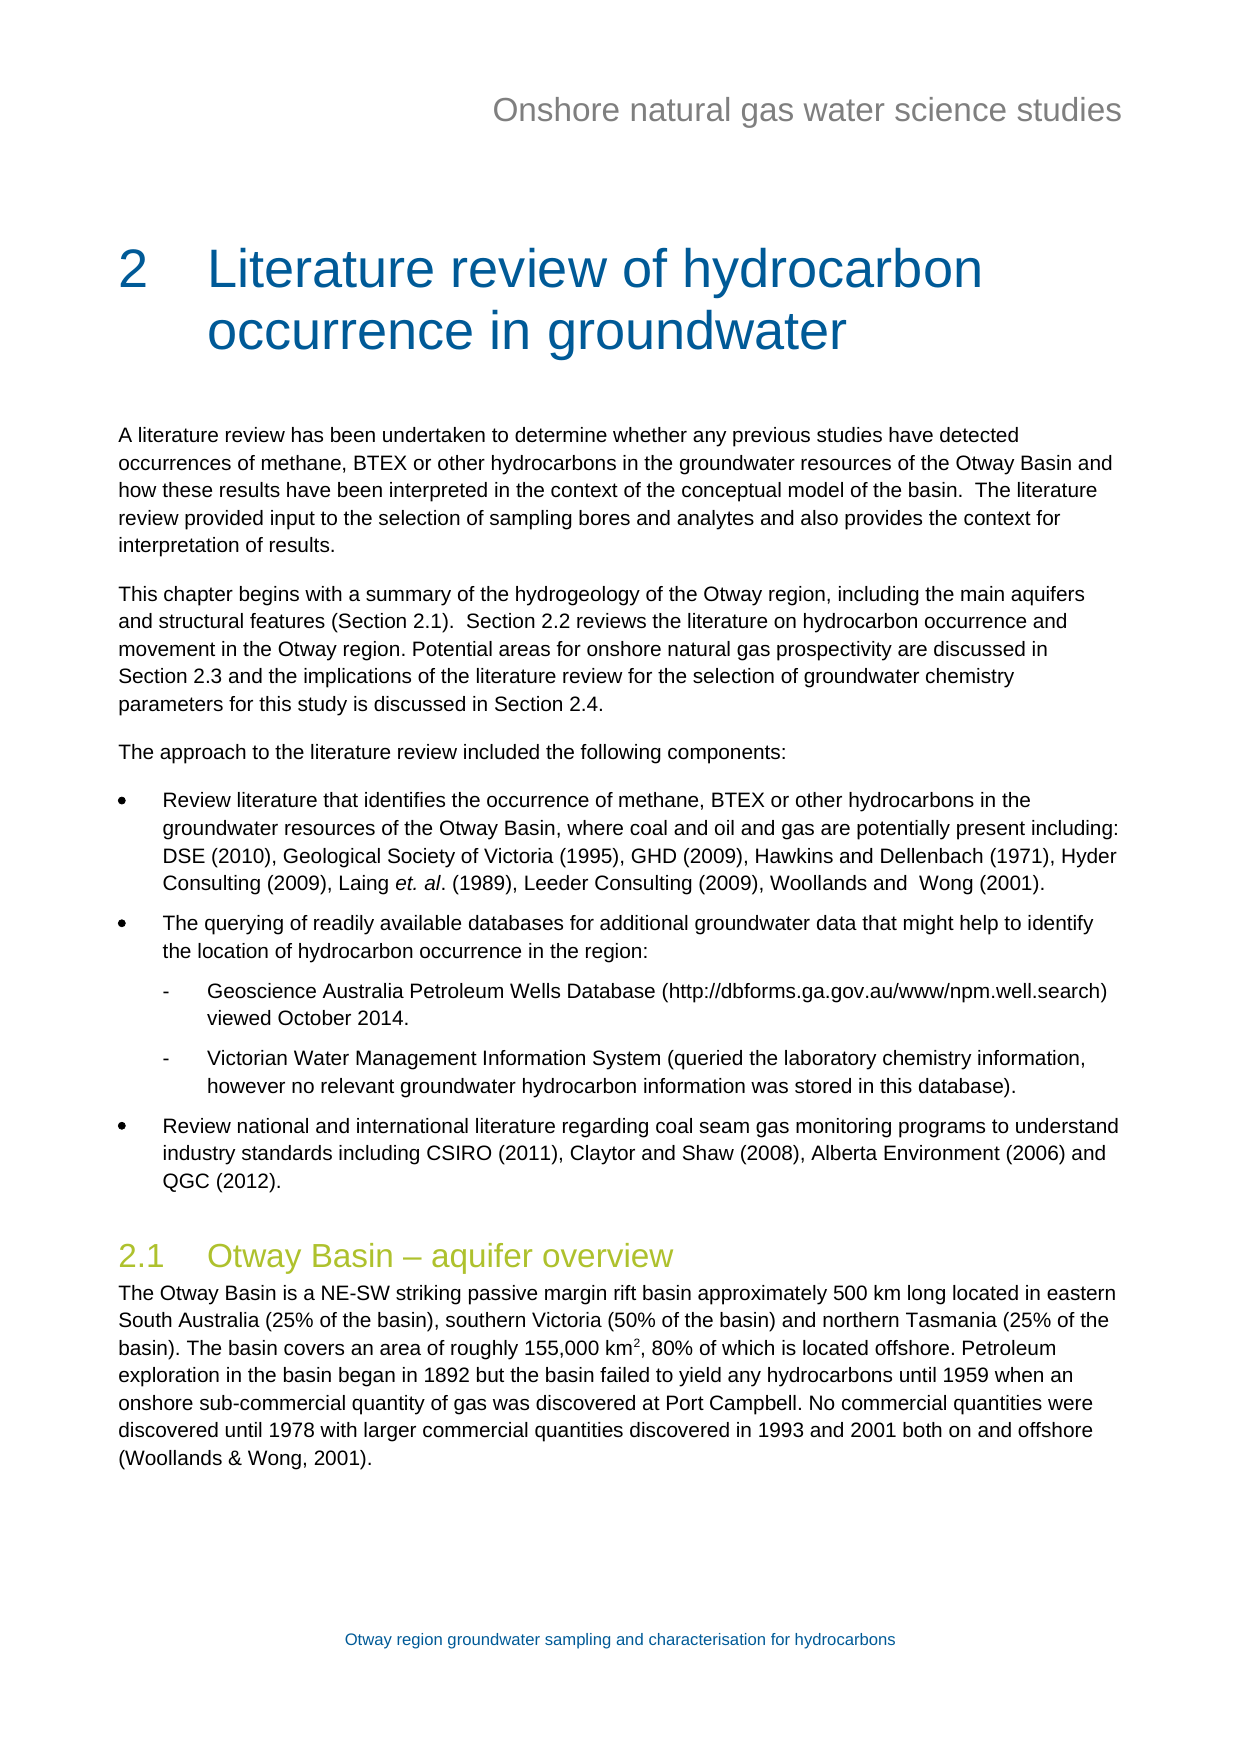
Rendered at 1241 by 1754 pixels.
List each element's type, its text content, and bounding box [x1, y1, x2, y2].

list The querying of readily available databases for additional groundwater data that might help to identify the location of hydrocarbon occurrence in the region: [118, 911, 1122, 962]
text The approach to the literature review included the following components: [118, 740, 1122, 764]
text This chapter begins with a summary of the hydrogeology of the Otway region, including the main aquifers and structural features (Section 2.1). Section 2.2 reviews the literature on hydrocarbon occurrence and movement in the Otway region. Potential areas for onshore natural gas prospectivity are discussed in Section 2.3 and the implications of the literature review for the selection of groundwater chemistry parameters for this study is discussed in Section 2.4. [118, 582, 1122, 716]
text A literature review has been undertaken to determine whether any previous studies have detected occurrences of methane, BTEX or other hydrocarbons in the groundwater resources of the Otway Basin and how these results have been interpreted in the context of the conceptual model of the basin. The literature review provided input to the selection of sampling bores and analytes and also provides the context for interpretation of results. [118, 423, 1122, 557]
text Victorian Water Management Information System (queried the laboratory chemistry information, however no relevant groundwater hydrocarbon information was stored in this database). [162, 1046, 1122, 1097]
text The Otway Basin is a NE-SW striking passive margin rift basin approximately 500 km long located in eastern South Australia (25% of the basin), southern Victoria (50% of the basin) and northern Tasmania (25% of the basin). The basin covers an area of roughly 155,000 km2, 80% of which is located offshore. Petroleum exploration in the basin began in 1892 but the basin failed to yield any hydrocarbons until 1959 when an onshore sub-commercial quantity of gas was discovered at Port Campbell. No commercial quantities were discovered until 1978 with larger commercial quantities discovered in 1993 and 2001 both on and offshore (Woollands & Wong, 2001). [118, 1281, 1122, 1470]
text Literature review of hydrocarbon occurrence in groundwater [118, 236, 1122, 361]
list Review literature that identifies the occurrence of methane, BTEX or other hydrocarbons in the groundwater resources of the Otway Basin, where coal and oil and gas are potentially present including: DSE (2010), Geological Society of Victoria (1995), GHD (2009), Hawkins and Dellenbach (1971), Hyder Consulting (2009), Laing et. al. (1989), Leeder Consulting (2009), Woollands and Wong (2001). [118, 788, 1122, 895]
text Otway Basin – aquifer overview [118, 1236, 1122, 1274]
text Geoscience Australia Petroleum Wells Database (http://dbforms.ga.gov.au/www/npm.well.search) viewed October 2014. [162, 978, 1122, 1030]
list Review national and international literature regarding coal seam gas monitoring programs to understand industry standards including CSIRO (2011), Claytor and Shaw (2008), Alberta Environment (2006) and QGC (2012). [118, 1113, 1122, 1220]
